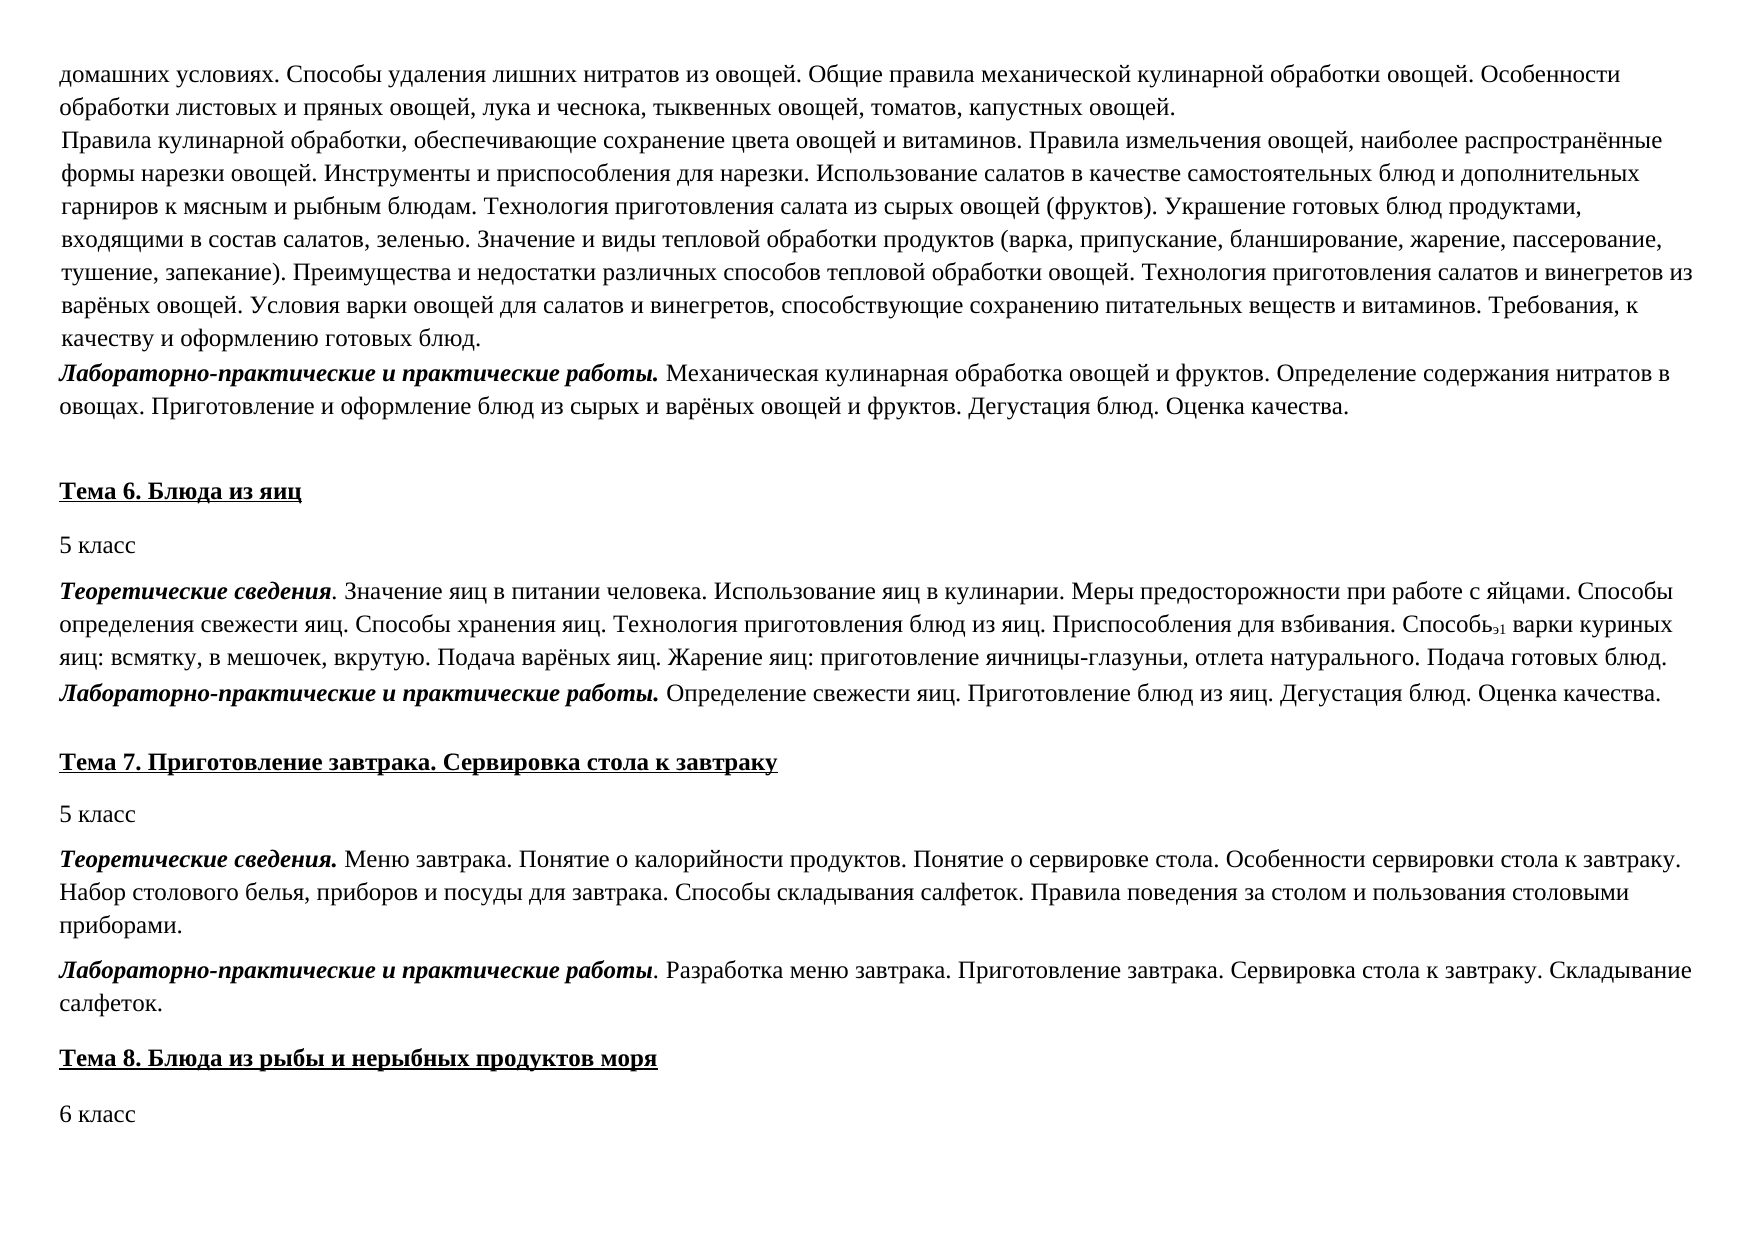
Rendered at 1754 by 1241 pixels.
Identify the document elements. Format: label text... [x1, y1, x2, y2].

text Теоретические сведения. Меню завтрака. Понятие о калорийности продуктов. Понятие о сервировке стола. Особенности сервировки стола к завтраку. Набор столового белья, приборов и посуды для завтрака. Способы складывания салфеток. Правила поведения за столом и пользования столовыми приборами. [59, 844, 1693, 939]
text 5 класс [59, 799, 1695, 828]
text Тема 6. Блюда из яиц [59, 476, 1695, 504]
text Правила кулинарной обработки, обеспечивающие сохранение цвета овощей и витаминов. Правила измельчения овощей, наиболее распространённые формы нарезки овощей. Инструменты и приспособления для нарезки. Использование салатов в качестве самостоятельных блюд и дополнительных гарниров к мясным и рыбным блюдам. Технология приготовления салата из сырых овощей (фруктов). Украшение готовых блюд продуктами, входящими в состав салатов, зеленью. Значение и виды тепловой обработки продуктов (варка, припускание, бланширование, жарение, пассерование, тушение, запекание). Преимущества и недостатки различных способов тепловой обработки овощей. Технология приготовления салатов и винегретов из варёных овощей. Условия варки овощей для салатов и винегретов, способствующие сохранению питательных веществ и витаминов. Требования, к качеству и оформлению готовых блюд. [61, 125, 1695, 352]
text Тема 7. Приготовление завтрака. Сервировка стола к завтраку [59, 747, 1563, 776]
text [59, 59, 1694, 121]
text 6 класс [59, 1099, 1607, 1128]
text Теоретические сведения. Значение яиц в питании человека. Использование яиц в кулинарии. Меры предосторожности при работе с яйцами. Способы определения свежести яиц. Способы хранения яиц. Технология приготовления блюд из яиц. Приспособления для взбивания. Способьэ1 варки куриных яиц: всмятку, в мешочек, вкрутую. Подача варёных яиц. Жарение яиц: приготовление яичницы-глазуньи, отлета натурального. Подача готовых блюд. [59, 576, 1694, 671]
text Лабораторно-практические и практические работы. Определение свежести яиц. Приготовление блюд из яиц. Дегустация блюд. Оценка качества. [59, 678, 1693, 707]
text Лабораторно-практические и практические работы. Разработка меню завтрака. Приготовление завтрака. Сервировка стола к завтраку. Складывание салфеток. [59, 955, 1693, 1017]
text Тема 8. Блюда из рыбы и нерыбных продуктов моря [59, 1043, 1607, 1072]
text Лабораторно-практические и практические работы. Механическая кулинарная обработка овощей и фруктов. Определение содержания нитратов в овощах. Приготовление и оформление блюд из сырых и варёных овощей и фруктов. Дегустация блюд. Оценка качества. [59, 358, 1693, 419]
text 5 класс [59, 530, 1695, 558]
